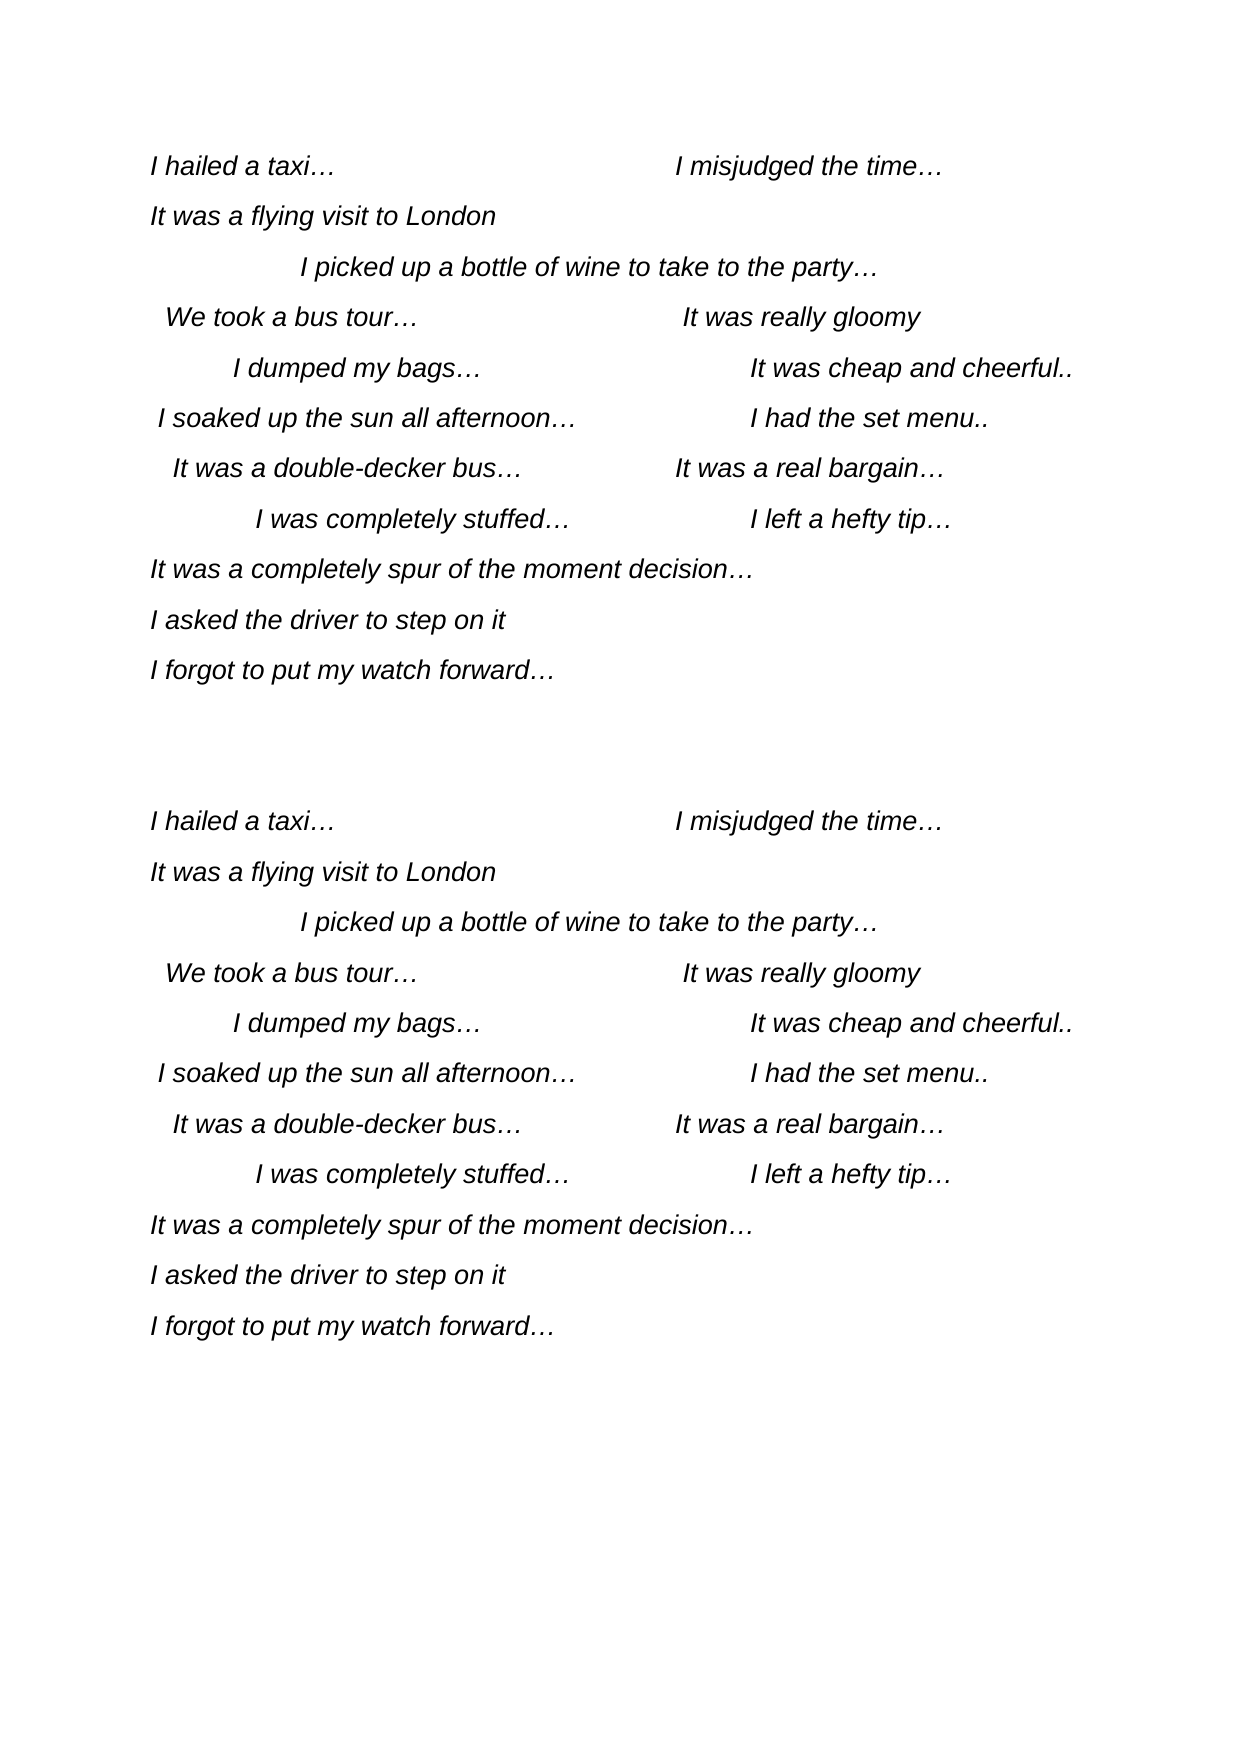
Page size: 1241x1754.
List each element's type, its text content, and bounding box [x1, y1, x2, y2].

text It was a completely spur of the moment decision… [150, 553, 1090, 584]
text I hailed a taxi… I misjudged the time… [150, 805, 1090, 837]
text It was a double-decker bus… It was a real bargain… [150, 452, 1090, 484]
text I picked up a bottle of wine to take to the party… [150, 251, 1090, 282]
text I hailed a taxi… I misjudged the time… [150, 150, 1090, 181]
text I was completely stuffed… I left a hefty tip… [150, 1158, 1090, 1189]
text I soaked up the sun all afternoon… I had the set menu.. [150, 1057, 1090, 1089]
text We took a bus tour… It was really gloomy [150, 957, 1090, 988]
text I dumped my bags… It was cheap and cheerful.. [150, 352, 1090, 383]
text I forgot to put my watch forward… [150, 1309, 1090, 1341]
text I asked the driver to step on it [150, 604, 1090, 635]
text I asked the driver to step on it [150, 1259, 1090, 1290]
text I dumped my bags… It was cheap and cheerful.. [150, 1007, 1090, 1038]
text It was a completely spur of the moment decision… [150, 1209, 1090, 1240]
text It was a flying visit to London [150, 200, 1090, 232]
text It was a flying visit to London [150, 856, 1090, 887]
text I soaked up the sun all afternoon… I had the set menu.. [150, 402, 1090, 433]
text It was a double-decker bus… It was a real bargain… [150, 1108, 1090, 1139]
text I forgot to put my watch forward… [150, 654, 1090, 685]
text We took a bus tour… It was really gloomy [150, 301, 1090, 332]
text I was completely stuffed… I left a hefty tip… [150, 503, 1090, 534]
text I picked up a bottle of wine to take to the party… [150, 906, 1090, 937]
